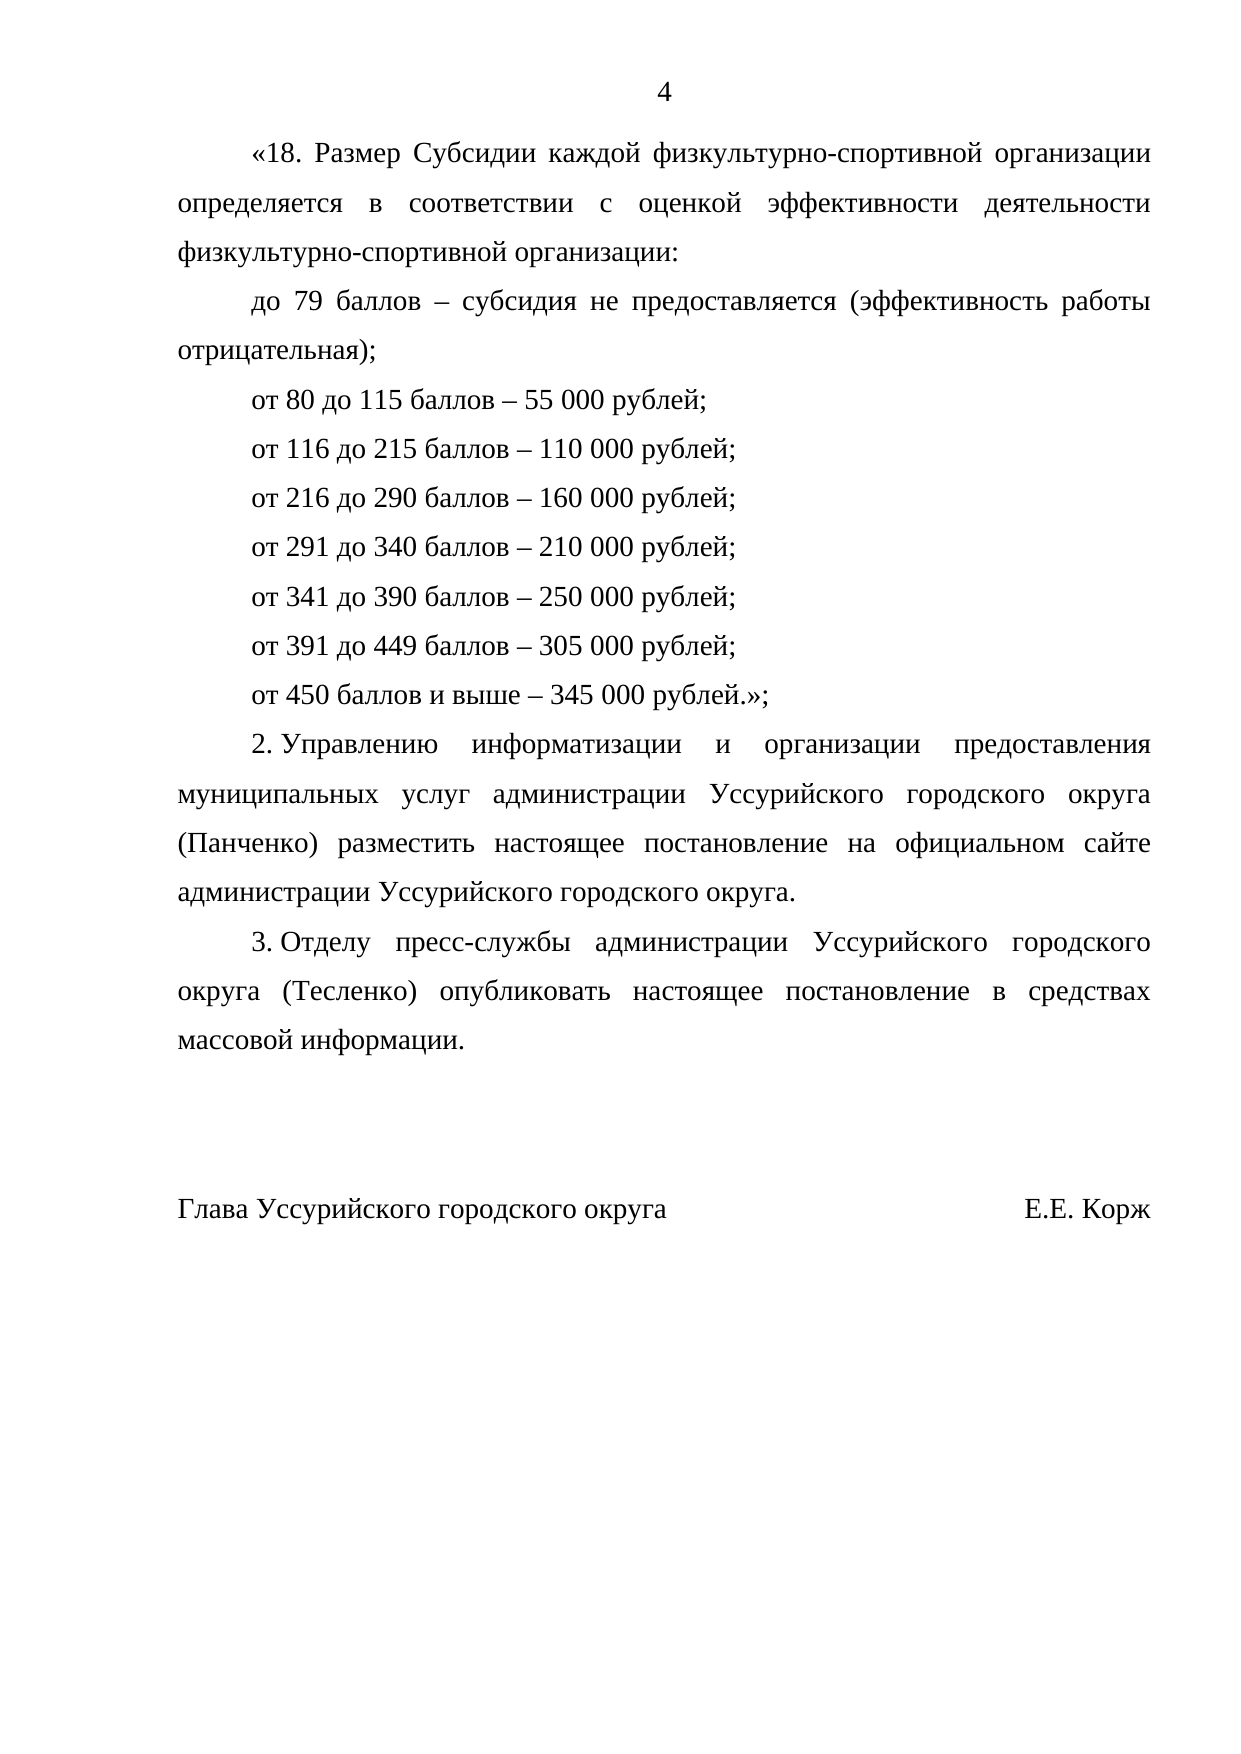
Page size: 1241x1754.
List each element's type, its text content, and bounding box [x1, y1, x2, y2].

text от 116 до 215 баллов – 110 000 рублей; [177, 431, 1152, 464]
text от 450 баллов и выше – 345 000 рублей.»; [177, 677, 1152, 711]
text от 391 до 449 баллов – 305 000 рублей; [177, 628, 1152, 662]
text 2. Управлению информатизации и организации предоставления муниципальных услуг администрации Уссурийского городского округа (Панченко) разместить настоящее постановление на официальном сайте администрации Уссурийского городского округа. [177, 727, 1152, 908]
text «18. Размер Субсидии каждой физкультурно-спортивной организации определяется в соответствии с оценкой эффективности деятельности физкультурно-спортивной организации: [177, 135, 1152, 267]
text Глава Уссурийского городского округа Е.Е. Корж [177, 1191, 1152, 1225]
text от 80 до 115 баллов – 55 000 рублей; [177, 382, 1152, 415]
text от 291 до 340 баллов – 210 000 рублей; [177, 529, 1152, 563]
text от 216 до 290 баллов – 160 000 рублей; [177, 480, 1152, 514]
text до 79 баллов – субсидия не предоставляется (эффективность работы отрицательная); [177, 283, 1152, 366]
text 3. Отделу пресс-службы администрации Уссурийского городского округа (Тесленко) опубликовать настоящее постановление в средствах массовой информации. [177, 924, 1152, 1056]
text от 341 до 390 баллов – 250 000 рублей; [177, 579, 1152, 612]
